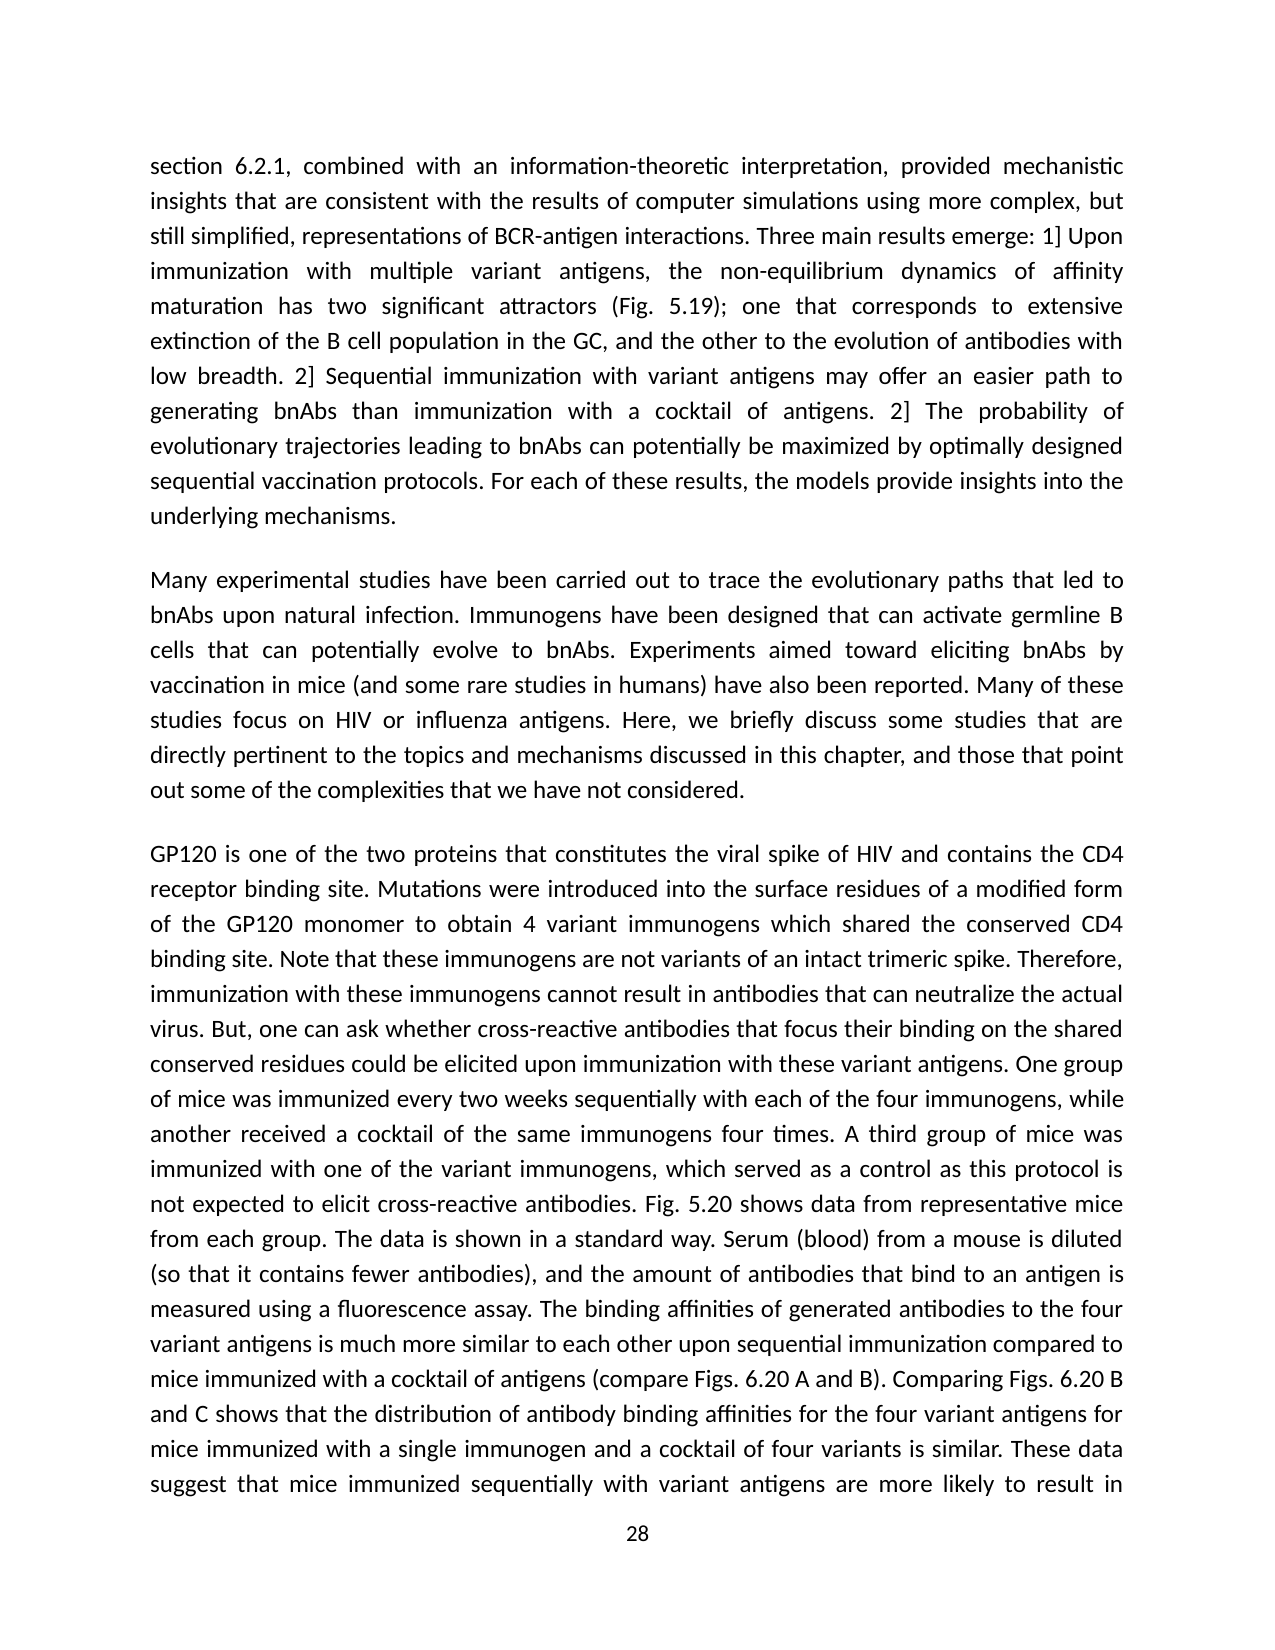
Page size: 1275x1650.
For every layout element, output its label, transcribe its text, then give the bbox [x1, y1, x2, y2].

subtitle Many experimental studies have been carried out to trace the evolutionary paths that led to bnAbs upon natural infection. Immunogens have been designed that can activate germline B cells that can potentially evolve to bnAbs. Experiments aimed toward eliciting bnAbs by vaccination in mice (and some rare studies in humans) have also been reported. Many of these studies focus on HIV or influenza antigens. Here, we briefly discuss some studies that are directly pertinent to the topics and mechanisms discussed in this chapter, and those that point out some of the complexities that we have not considered. [150, 564, 1125, 805]
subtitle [150, 150, 1125, 531]
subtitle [150, 838, 1125, 1499]
